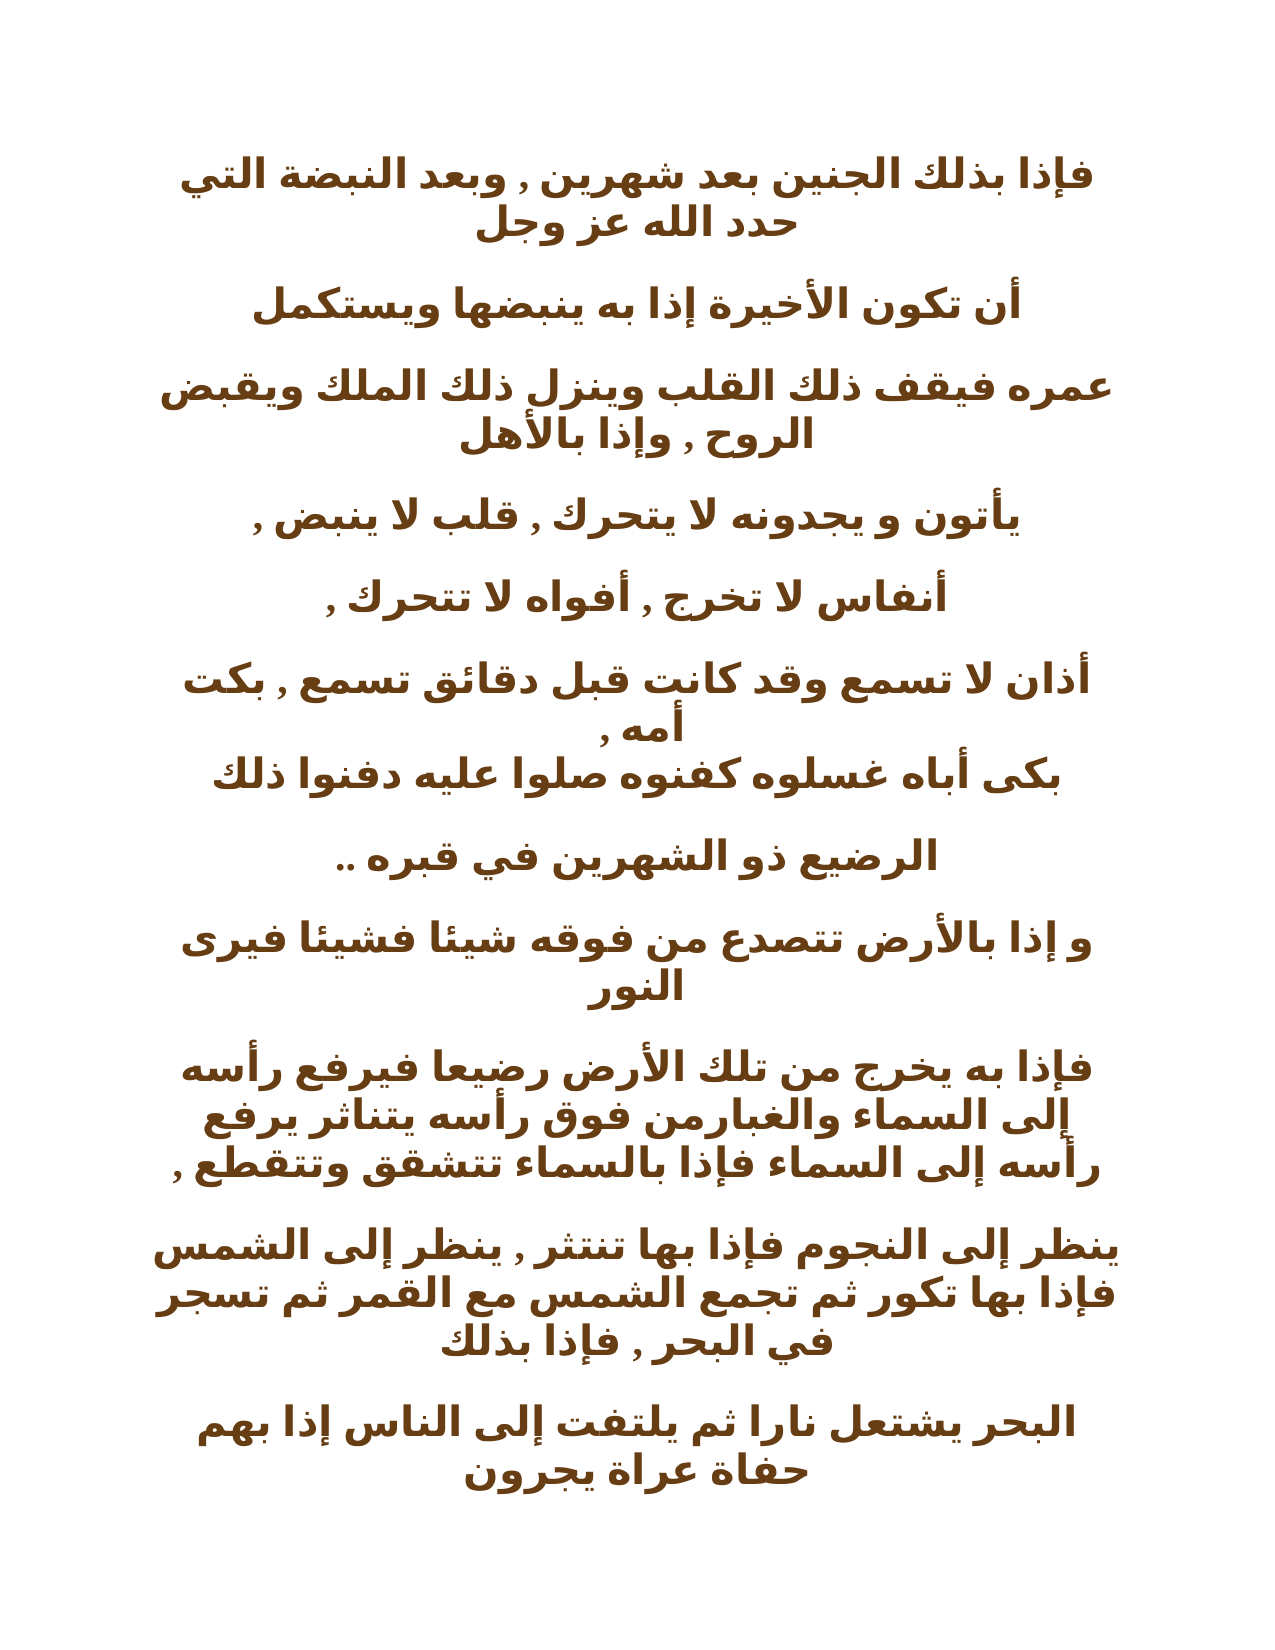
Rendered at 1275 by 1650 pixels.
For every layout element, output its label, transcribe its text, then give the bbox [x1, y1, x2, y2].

text أنفاس لا تخرج , أفواه لا تتحرك , [150, 572, 1125, 620]
text ينظر إلى النجوم فإذا بها تنتثر , ينظر إلى الشمس فإذا بها تكور ثم تجمع الشمس مع القمر ثم تسجر في البحر , فإذا بذلك [150, 1220, 1125, 1364]
text البحر يشتعل نارا ثم يلتفت إلى الناس إذا بهم حفاة عراة يجرون [150, 1398, 1125, 1494]
text فإذا به يخرج من تلك الأرض رضيعا فيرفع رأسه إلى السماء والغبارمن فوق رأسه يتناثر يرفع رأسه إلى السماء فإذا بالسماء تتشقق وتتقطع , [150, 1043, 1125, 1187]
text الرضيع ذو الشهرين في قبره .. [150, 832, 1125, 879]
text و إذا بالأرض تتصدع من فوقه شيئا فشيئا فيرى النور [150, 913, 1125, 1009]
text فإذا بذلك الجنين بعد شهرين , وبعد النبضة التي حدد الله عز وجل [150, 150, 1125, 246]
text أذان لا تسمع وقد كانت قبل دقائق تسمع , بكت أمه , بكى أباه غسلوه كفنوه صلوا عليه دفنوا ذلك [150, 654, 1125, 798]
text عمره فيقف ذلك القلب وينزل ذلك الملك ويقبض الروح , وإذا بالأهل [150, 361, 1125, 457]
text يأتون و يجدونه لا يتحرك , قلب لا ينبض , [150, 491, 1125, 539]
text أن تكون الأخيرة إذا به ينبضها ويستكمل [150, 279, 1125, 327]
